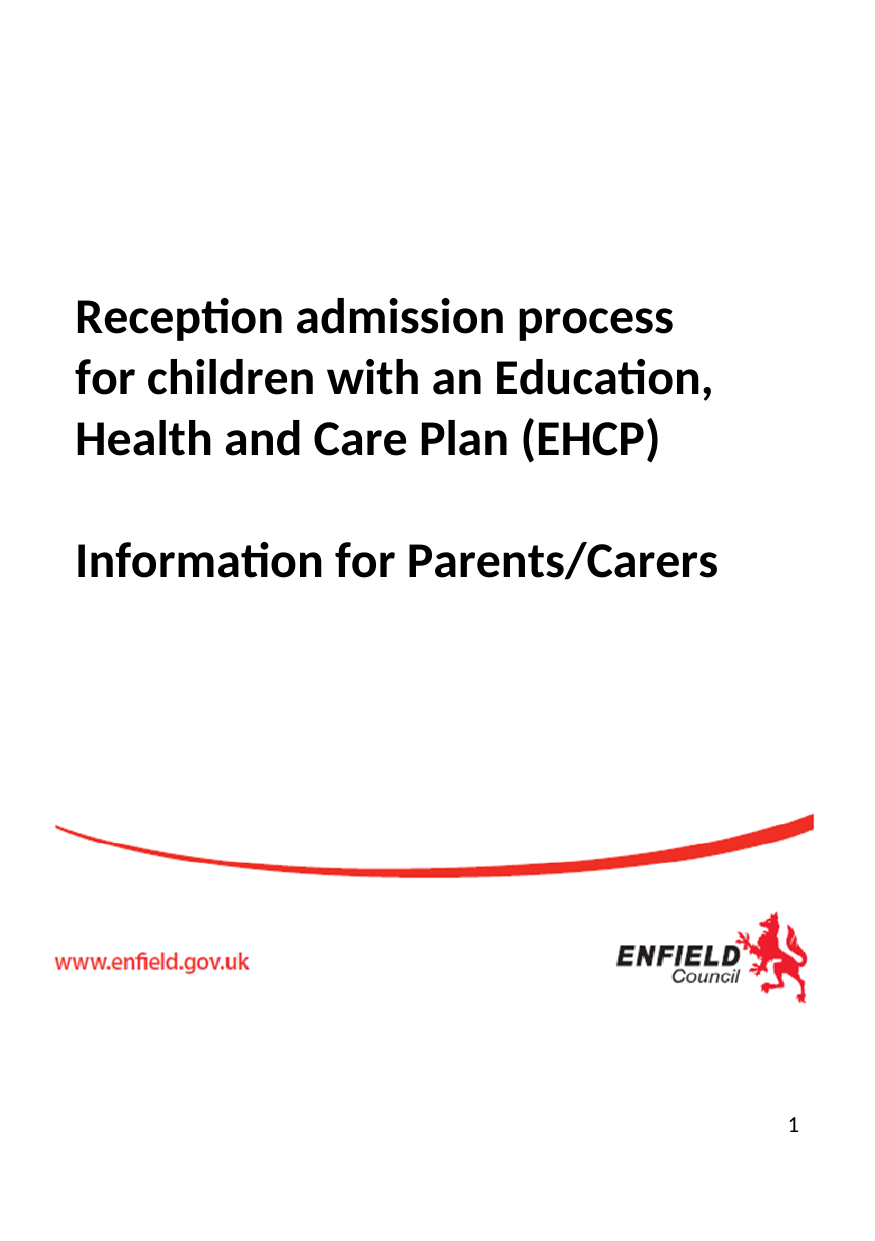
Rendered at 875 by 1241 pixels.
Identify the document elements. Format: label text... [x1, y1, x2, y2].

text Reception admission process [75, 284, 799, 346]
text for children with an Education, Health and Care Plan (EHCP) [75, 346, 799, 468]
text Information for Parents/Carers [75, 529, 799, 590]
picture [45, 806, 835, 1011]
